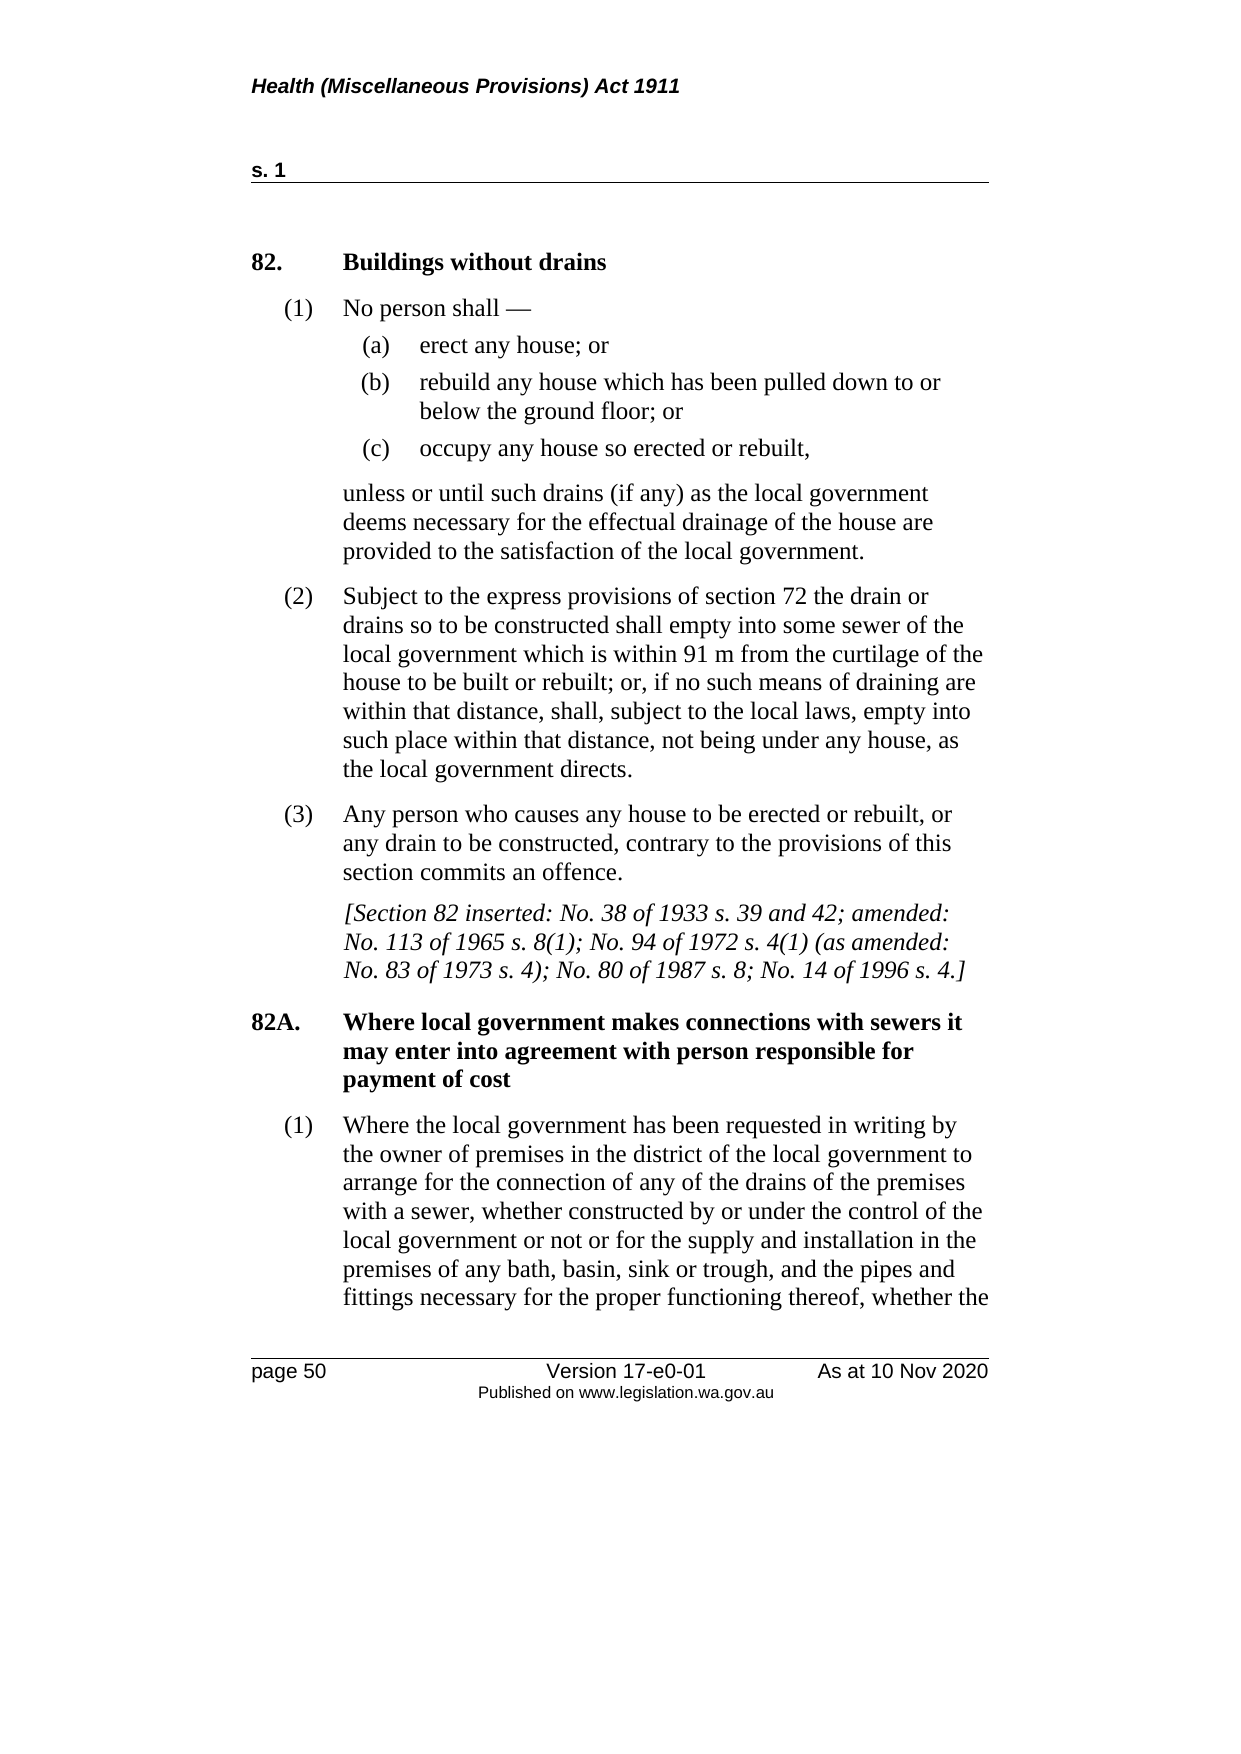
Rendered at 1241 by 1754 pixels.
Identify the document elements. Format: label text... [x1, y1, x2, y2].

text (c) occupy any house so erected or rebuilt, [251, 433, 989, 462]
text (2) Subject to the express provisions of section 72 the drain or drains so to be constructed shall empty into some sewer of the local government which is within 91 m from the curtilage of the house to be built or rebuilt; or, if no such means of draining are within that distance, shall, subject to the local laws, empty into such place within that distance, not being under any house, as the local government directs. [251, 581, 989, 782]
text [251, 1110, 989, 1311]
text (b) rebuild any house which has been pulled down to or below the ground floor; or [251, 367, 989, 424]
text (1) No person shall — [251, 293, 989, 322]
text (a) erect any house; or [251, 330, 989, 359]
subtitle 82A. Where local government makes connections with sewers it may enter into agreement with person responsible for payment of cost [251, 1007, 989, 1093]
text (3) Any person who causes any house to be erected or rebuilt, or any drain to be constructed, contrary to the provisions of this section commits an offence. [251, 799, 989, 885]
subtitle 82. Buildings without drains [251, 247, 989, 276]
text unless or until such drains (if any) as the local government deems necessary for the effectual drainage of the house are provided to the satisfaction of the local government. [251, 478, 989, 564]
text [Section 82 inserted: No. 38 of 1933 s. 39 and 42; amended: No. 113 of 1965 s. 8(1); No. 94 of 1972 s. 4(1) (as amended: No. 83 of 1973 s. 4); No. 80 of 1987 s. 8; No. 14 of 1996 s. 4.] [251, 898, 989, 984]
